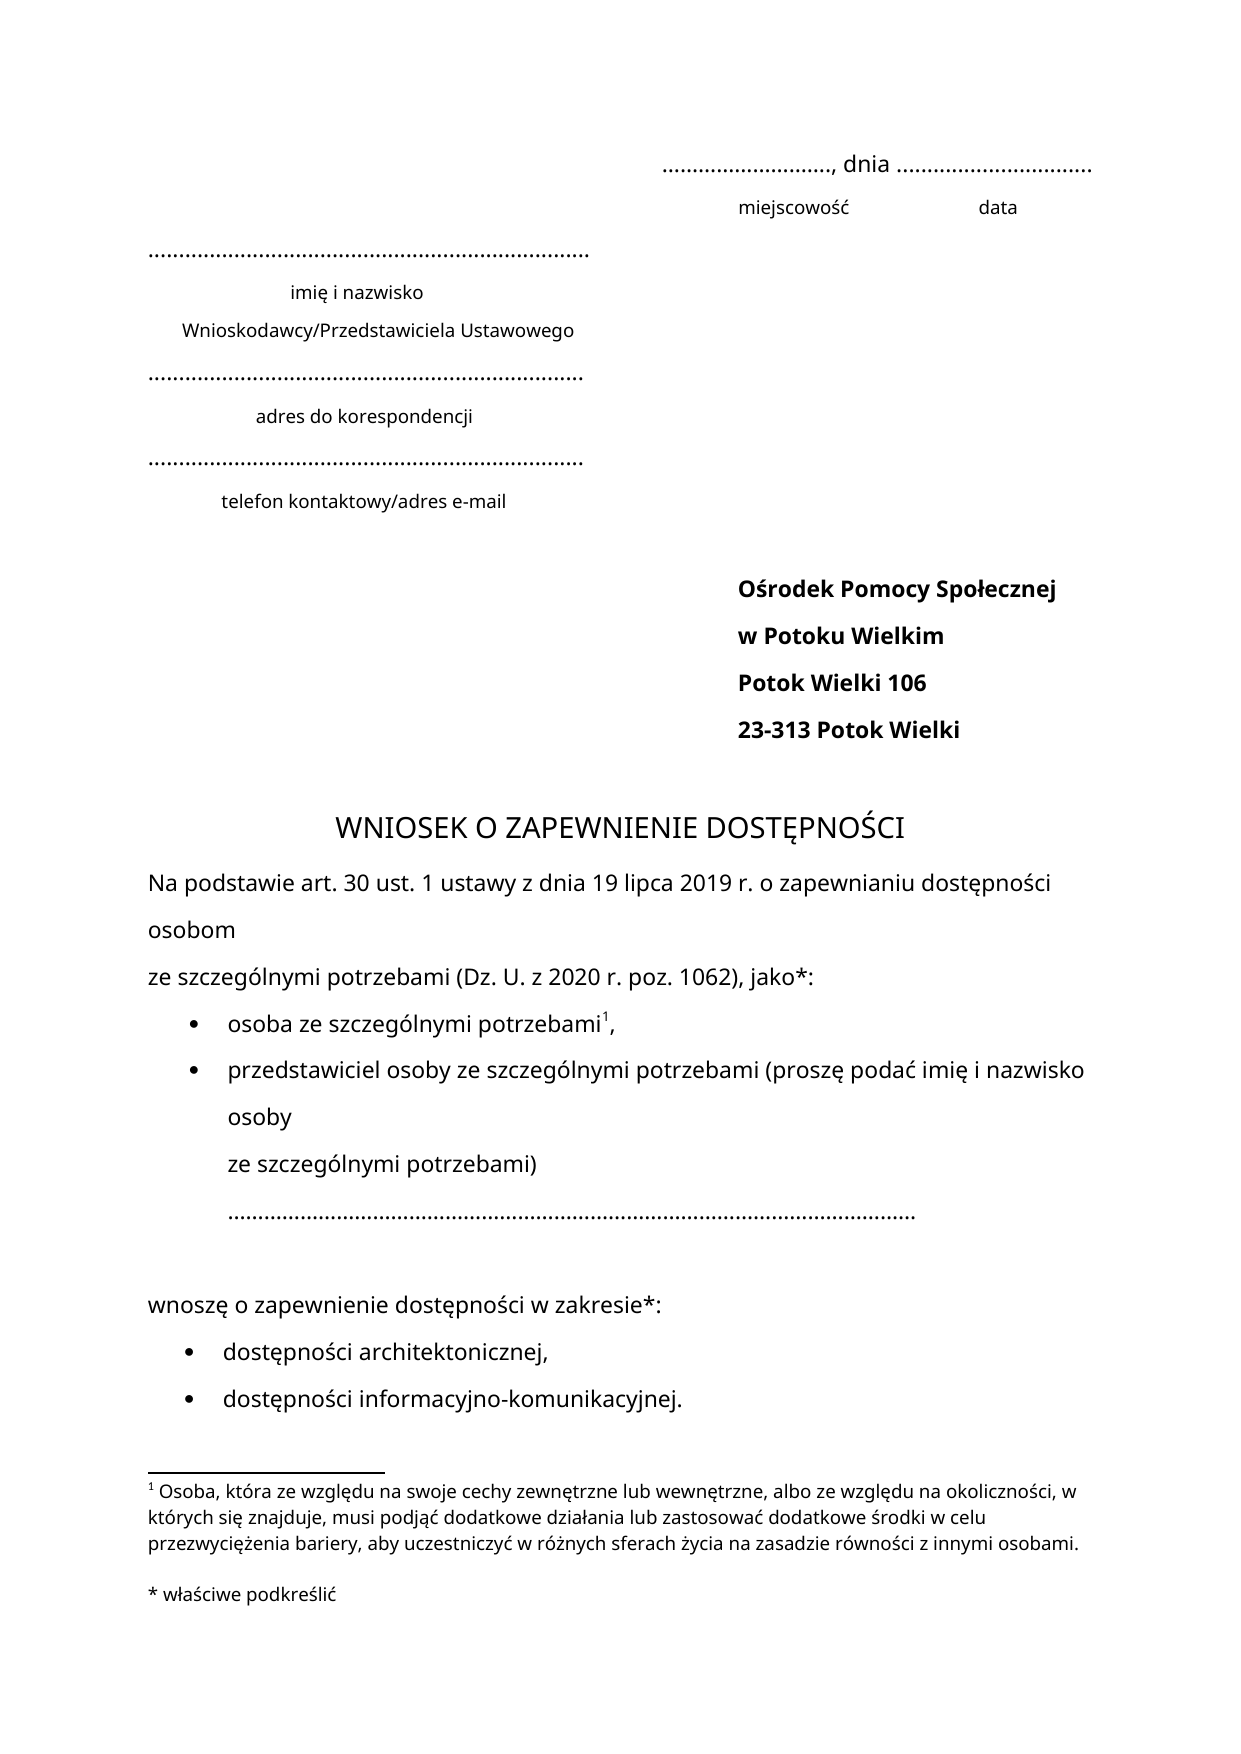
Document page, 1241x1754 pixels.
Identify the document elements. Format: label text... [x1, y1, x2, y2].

text Wnioskodawcy/Przedstawiciela Ustawowego [148, 318, 1093, 343]
list dostępności informacyjno-komunikacyjnej. [185, 1383, 1093, 1414]
list dostępności architektonicznej, [185, 1336, 1093, 1367]
text Potok Wielki 106 [738, 667, 1093, 698]
text ………………………., dnia ................................ [148, 148, 1093, 179]
list przedstawiciel osoby ze szczególnymi potrzebami (proszę podać imię i nazwisko osoby ze szczególnymi potrzebami) …………………………………………………………………………………………………… [190, 1054, 1093, 1226]
text imię i nazwisko [266, 279, 1093, 305]
text miejscowość data [723, 194, 1093, 220]
text WNIOSEK O ZAPEWNIENIE DOSTĘPNOŚCI [148, 807, 1093, 847]
text telefon kontaktowy/adres e-mail [192, 488, 1093, 513]
text ....................................................................... [148, 356, 1093, 387]
text ........................................................................ [148, 233, 1093, 264]
list osoba ze szczególnymi potrzebami, [190, 1008, 1093, 1039]
text adres do korespondencji [221, 403, 1093, 428]
text w Potoku Wielkim [738, 620, 1093, 651]
text ....................................................................... [148, 441, 1093, 472]
text Ośrodek Pomocy Społecznej [738, 573, 1093, 604]
text Na podstawie art. 30 ust. 1 ustawy z dnia 19 lipca 2019 r. o zapewnianiu dostępności osobom ze szczególnymi potrzebami (Dz. U. z 2020 r. poz. 1062), jako*: [148, 867, 1093, 992]
text 23-313 Potok Wielki [738, 714, 1093, 745]
text wnoszę o zapewnienie dostępności w zakresie*: [148, 1289, 1093, 1320]
